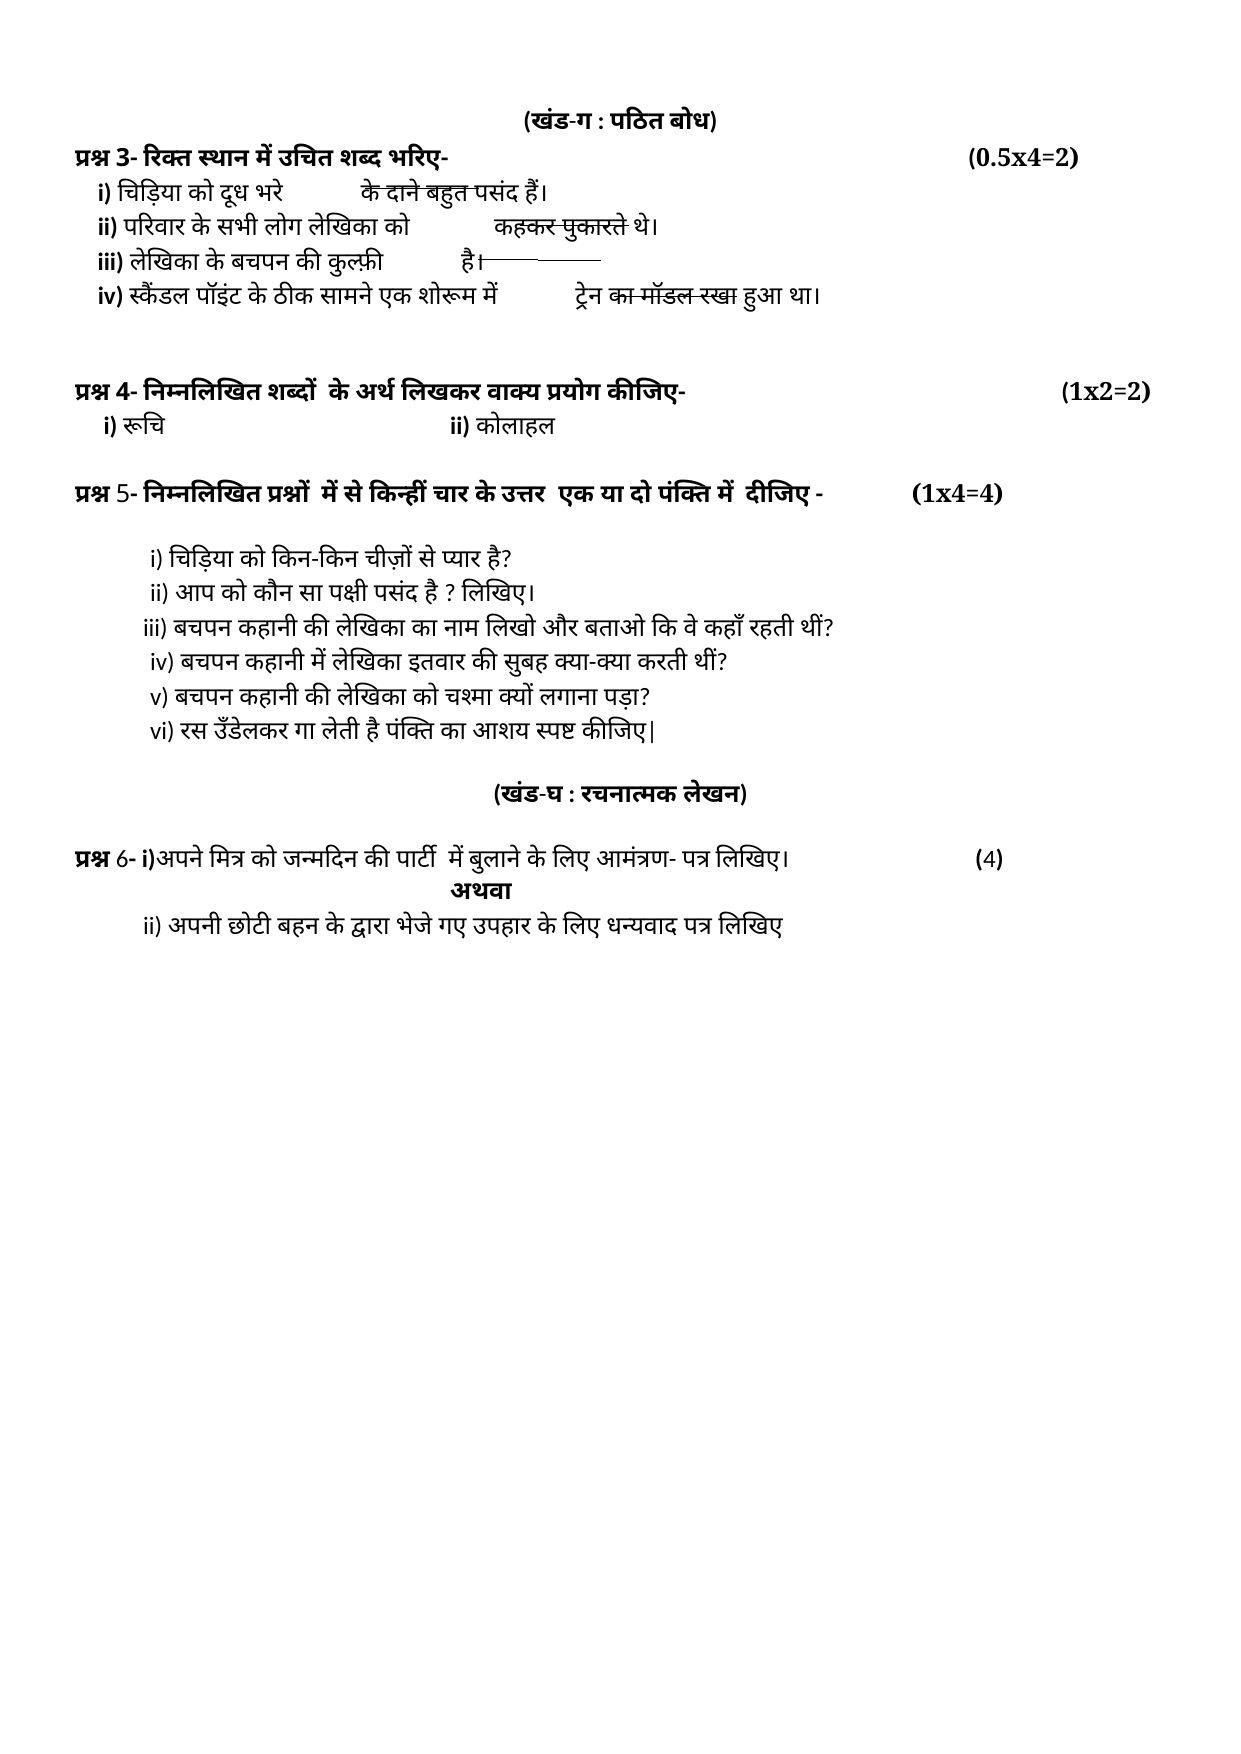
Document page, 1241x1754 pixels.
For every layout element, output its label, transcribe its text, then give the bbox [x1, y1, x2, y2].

text प्रश्न 3- रिक्त स्थान में उचित शब्द भरिए- (0.5x4=2) [75, 140, 1165, 177]
text ii) अपनी छोटी बहन के द्वारा भेजे गए उपहार के लिए धन्यवाद पत्र लिखिए [75, 910, 1165, 944]
text iii) लेखिका के बचपन की कुल्फ़ी है। [75, 246, 1165, 280]
text iv) बचपन कहानी में लेखिका इतवार की सुबह क्या-क्या करती थीं? [150, 646, 1165, 681]
text i) चिड़िया को दूध भरे के दाने बहुत पसंद हैं। [75, 177, 1165, 211]
text प्रश्न 6- i)अपने मित्र को जन्मदिन की पार्टी में बुलाने के लिए आमंत्रण- पत्र लिखिए। (4) [75, 843, 1165, 877]
text iii) बचपन कहानी की लेखिका का नाम लिखो और बताओ कि वे कहाँ रहती थीं? [75, 612, 1165, 646]
text प्रश्न 4- निम्नलिखित शब्दों के अर्थ लिखकर वाक्य प्रयोग कीजिए- (1x2=2) [75, 373, 1165, 410]
text (खंड-घ : रचनात्मक लेखन) [75, 778, 1165, 812]
text i) चिड़िया को किन-किन चीज़ों से प्यार है? [75, 543, 1165, 577]
text (खंड-ग : पठित बोध) [75, 106, 1165, 140]
text अथवा [375, 877, 1165, 910]
text vi) रस उँडेलकर गा लेती है पंक्ति का आशय स्पष्ट कीजिए| [150, 715, 1165, 750]
text प्रश्न 5- निम्नलिखित प्रश्नों में से किन्हीं चार के उत्तर एक या दो पंक्ति में दीजिए - (1x4=4) [75, 475, 1165, 512]
text ii) परिवार के सभी लोग लेखिका को कहकर पुकारते थे। [75, 211, 1165, 246]
text ii) आप को कौन सा पक्षी पसंद है ? लिखिए। [150, 577, 1165, 612]
text i) रूचि ii) कोलाहल [75, 410, 1165, 445]
text iv) स्कैंडल पॉइंट के ठीक सामने एक शोरूम में ट्रेन का मॉडल रखा हुआ था। [75, 280, 1165, 315]
text v) बचपन कहानी की लेखिका को चश्मा क्यों लगाना पड़ा? [150, 681, 1165, 715]
